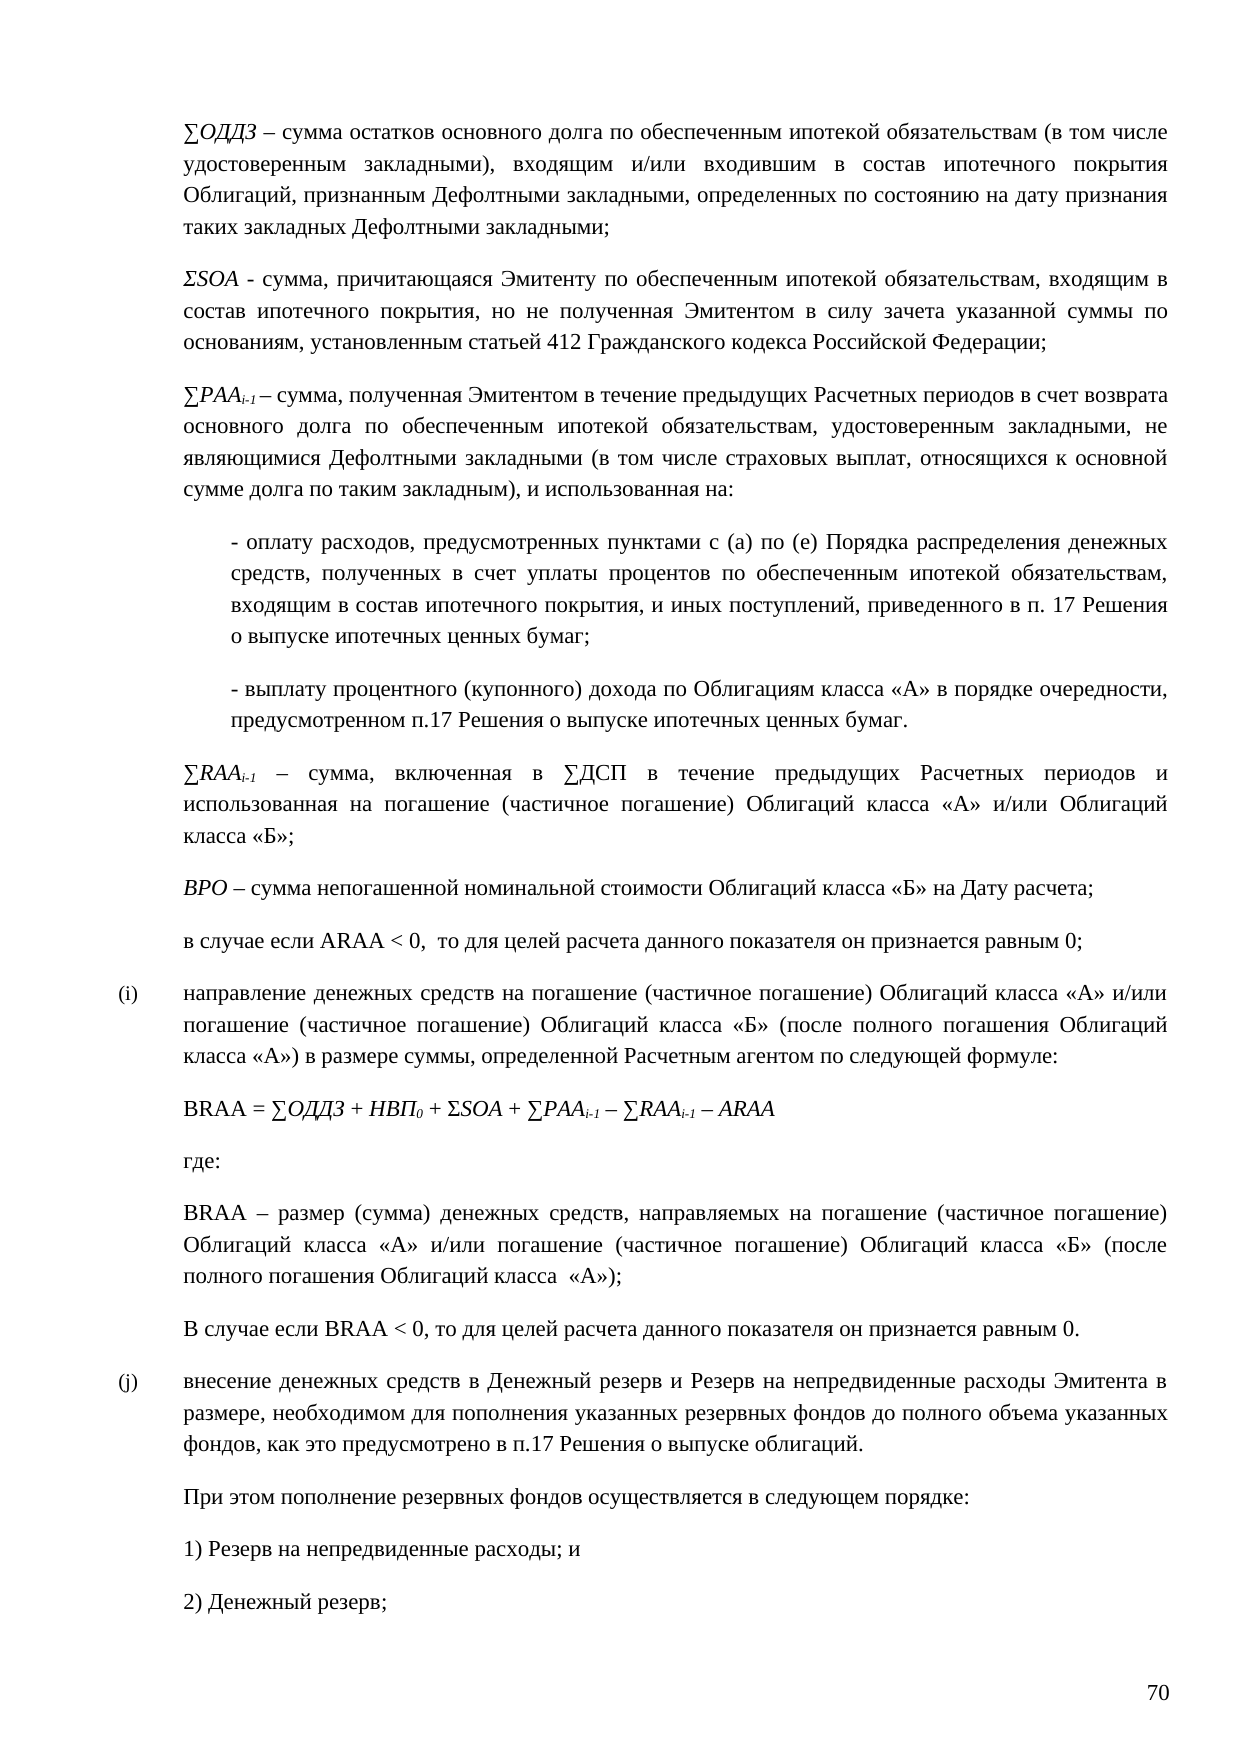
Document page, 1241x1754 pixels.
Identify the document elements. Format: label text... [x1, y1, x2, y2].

text В случае если BRAA < 0, то для целей расчета данного показателя он признается равным 0. [183, 1315, 1169, 1341]
text При этом пополнение резервных фондов осуществляется в следующем порядке: [183, 1483, 1169, 1509]
text 2) Денежный резерв; [183, 1588, 1169, 1614]
text где: [183, 1147, 1169, 1173]
list направление денежных средств на погашение (частичное погашение) Облигаций класса «А» и/или погашение (частичное погашение) Облигаций класса «Б» (после полного погашения Облигаций класса «А») в размере суммы, определенной Расчетным агентом по следующей формуле: [118, 979, 1169, 1069]
text 1) Резерв на непредвиденные расходы; и [183, 1535, 1169, 1562]
text BPO – сумма непогашенной номинальной стоимости Облигаций класса «Б» на Дату расчета; [183, 874, 1169, 901]
text ∑ОДДЗ – сумма остатков основного долга по обеспеченным ипотекой обязательствам (в том числе удостоверенным закладными), входящим и/или входившим в состав ипотечного покрытия Облигаций, признанным Дефолтными закладными, определенных по состоянию на дату признания таких закладных Дефолтными закладными; [183, 118, 1169, 239]
text ΣSOA - сумма, причитающаяся Эмитенту по обеспеченным ипотекой обязательствам, входящим в состав ипотечного покрытия, но не полученная Эмитентом в силу зачета указанной суммы по основаниям, установленным статьей 412 Гражданского кодекса Российской Федерации; [183, 265, 1169, 355]
list внесение денежных средств в Денежный резерв и Резерв на непредвиденные расходы Эмитента в размере, необходимом для пополнения указанных резервных фондов до полного объема указанных фондов, как это предусмотрено в п.17 Решения о выпуске облигаций. [118, 1367, 1169, 1457]
text ∑PAAi-1 – сумма, полученная Эмитентом в течение предыдущих Расчетных периодов в счет возврата основного долга по обеспеченным ипотекой обязательствам, удостоверенным закладными, не являющимися Дефолтными закладными (в том числе страховых выплат, относящихся к основной сумме долга по таким закладным), и использованная на: [183, 381, 1169, 502]
text ∑RAAi-1 – сумма, включенная в ∑ДСП в течение предыдущих Расчетных периодов и использованная на погашение (частичное погашение) Облигаций класса «А» и/или Облигаций класса «Б»; [183, 759, 1169, 848]
text BRAA = ∑ОДДЗ + НВП0 + ΣSOA + ∑PAAi-1 – ∑RAAi-1 – ARAA [183, 1095, 1169, 1121]
text - оплату расходов, предусмотренных пунктами с (а) по (е) Порядка распределения денежных средств, полученных в счет уплаты процентов по обеспеченным ипотекой обязательствам, входящим в состав ипотечного покрытия, и иных поступлений, приведенного в п. 17 Решения о выпуске ипотечных ценных бумаг; [231, 528, 1169, 649]
text BRAA – размер (сумма) денежных средств, направляемых на погашение (частичное погашение) Облигаций класса «А» и/или погашение (частичное погашение) Облигаций класса «Б» (после полного погашения Облигаций класса «А»); [183, 1199, 1169, 1289]
text в случае если ARAA < 0, то для целей расчета данного показателя он признается равным 0; [183, 927, 1169, 953]
text - выплату процентного (купонного) дохода по Облигациям класса «А» в порядке очередности, предусмотренном п.17 Решения о выпуске ипотечных ценных бумаг. [231, 675, 1169, 733]
